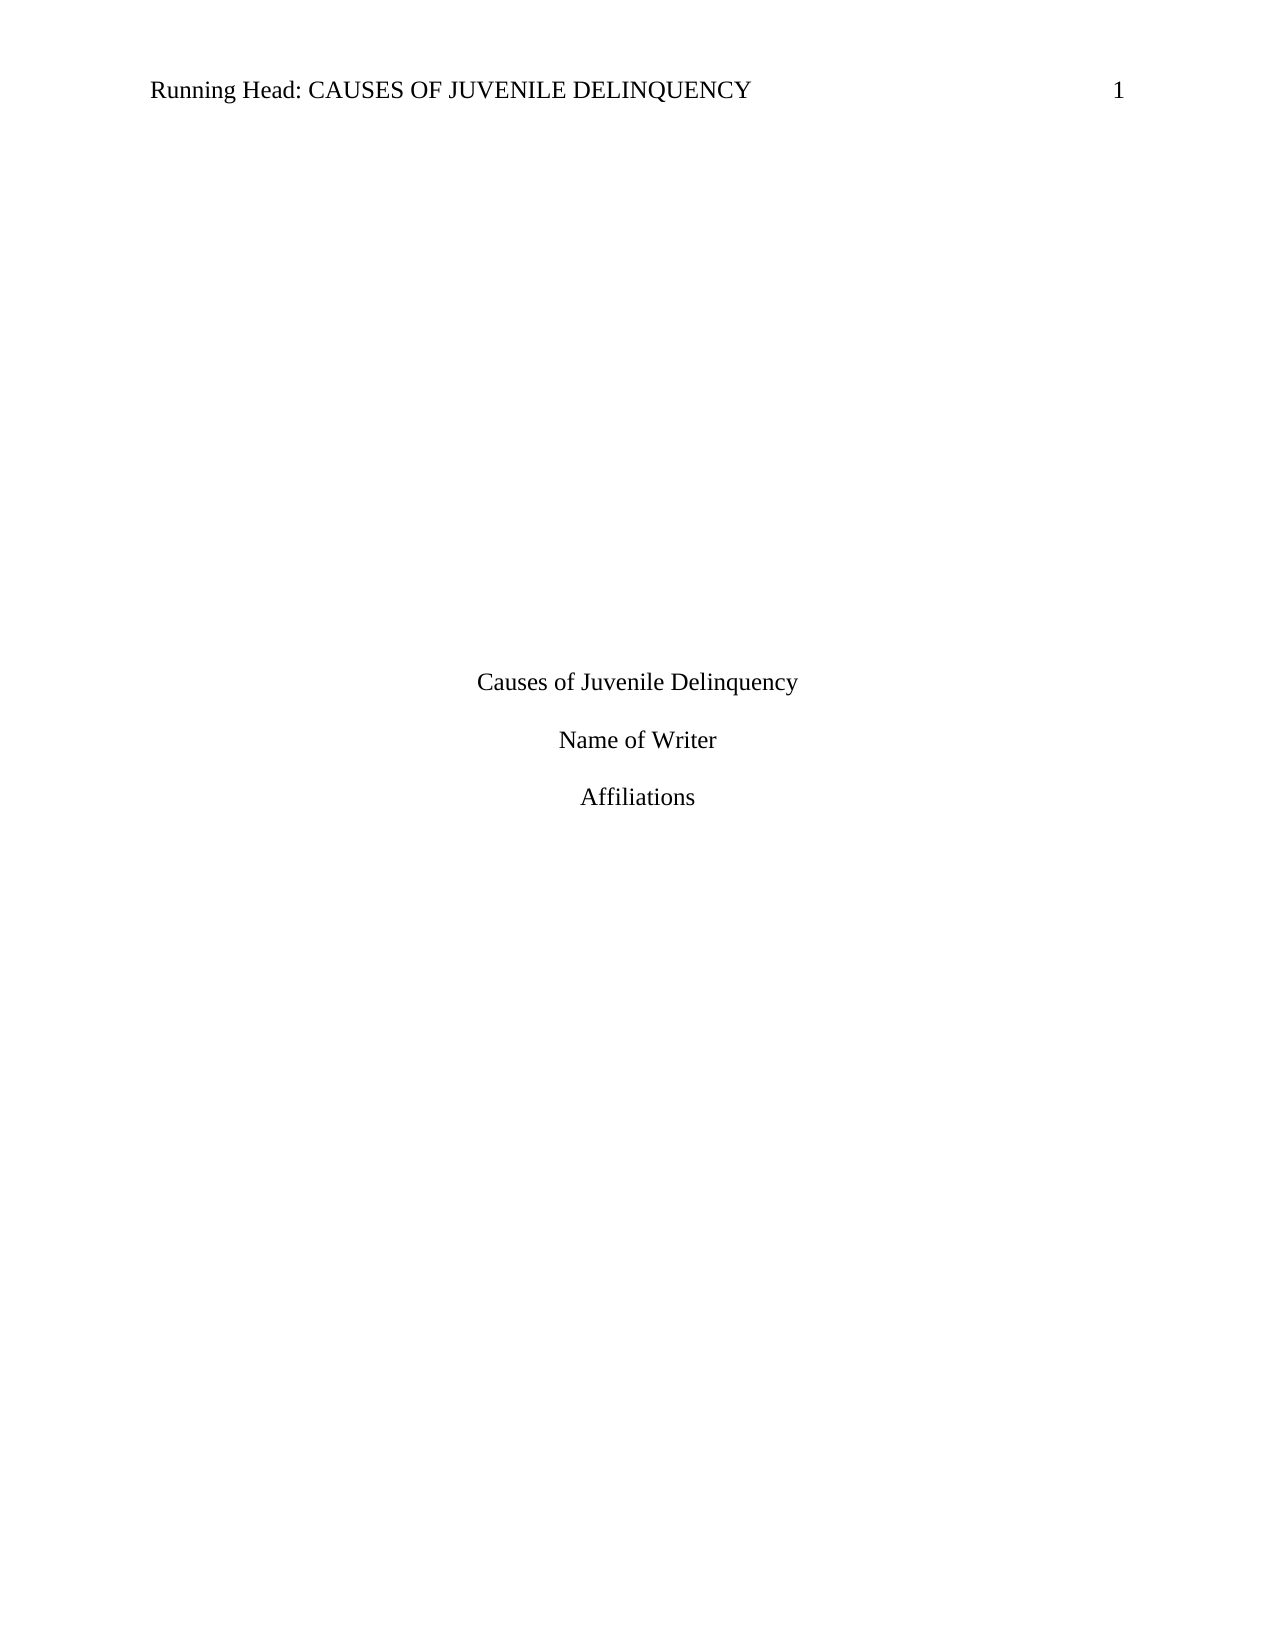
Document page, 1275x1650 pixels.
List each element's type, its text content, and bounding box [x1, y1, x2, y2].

text Causes of Juvenile Delinquency [150, 667, 1125, 696]
text Affiliations [150, 782, 1125, 811]
text Name of Writer [150, 725, 1125, 754]
